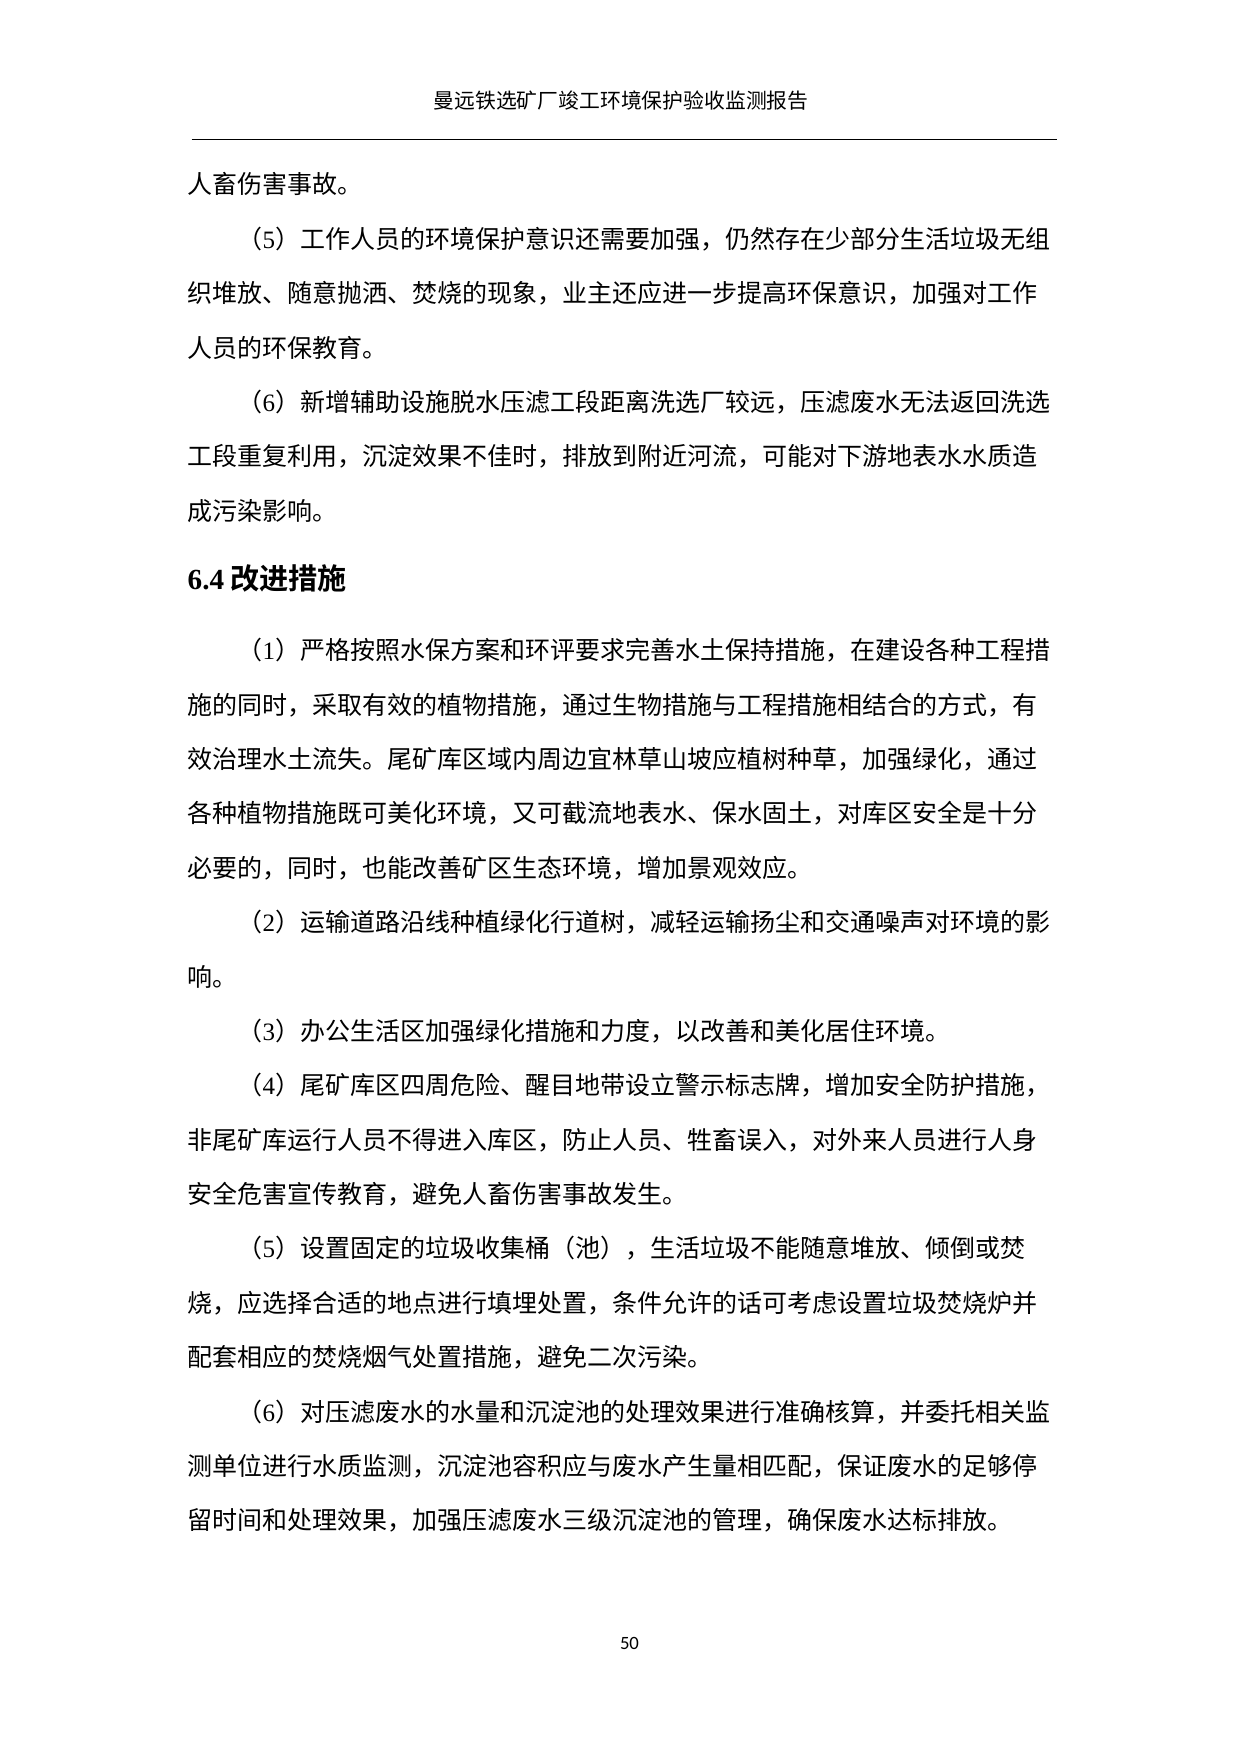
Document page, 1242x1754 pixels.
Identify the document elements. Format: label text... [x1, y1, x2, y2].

text （3）办公生活区加强绿化措施和力度，以改善和美化居住环境。 [187, 1011, 1054, 1048]
text （6）新增辅助设施脱水压滤工段距离洗选厂较远，压滤废水无法返回洗选工段重复利用，沉淀效果不佳时，排放到附近河流，可能对下游地表水水质造成污染影响。 [187, 382, 1054, 527]
text （5）设置固定的垃圾收集桶（池），生活垃圾不能随意堆放、倾倒或焚烧，应选择合适的地点进行填埋处置，条件允许的话可考虑设置垃圾焚烧炉并配套相应的焚烧烟气处置措施，避免二次污染。 [187, 1229, 1054, 1374]
text （2）运输道路沿线种植绿化行道树，减轻运输扬尘和交通噪声对环境的影响。 [187, 903, 1054, 993]
text （6）对压滤废水的水量和沉淀池的处理效果进行准确核算，并委托相关监测单位进行水质监测，沉淀池容积应与废水产生量相匹配，保证废水的足够停留时间和处理效果，加强压滤废水三级沉淀池的管理，确保废水达标排放。 [187, 1392, 1054, 1537]
subtitle 6.4改进措施 [187, 558, 1054, 598]
text （5）工作人员的环境保护意识还需要加强，仍然存在少部分生活垃圾无组织堆放、随意抛洒、焚烧的现象，业主还应进一步提高环保意识，加强对工作人员的环保教育。 [187, 219, 1054, 364]
text （4）尾矿库区四周危险、醒目地带设立警示标志牌，增加安全防护措施，非尾矿库运行人员不得进入库区，防止人员、牲畜误入，对外来人员进行人身安全危害宣传教育，避免人畜伤害事故发生。 [187, 1066, 1054, 1211]
text （1）严格按照水保方案和环评要求完善水土保持措施，在建设各种工程措施的同时，采取有效的植物措施，通过生物措施与工程措施相结合的方式，有效治理水土流失。尾矿库区域内周边宜林草山坡应植树种草，加强绿化，通过各种植物措施既可美化环境，又可截流地表水、保水固土，对库区安全是十分必要的，同时，也能改善矿区生态环境，增加景观效应。 [187, 631, 1054, 884]
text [187, 165, 1054, 201]
